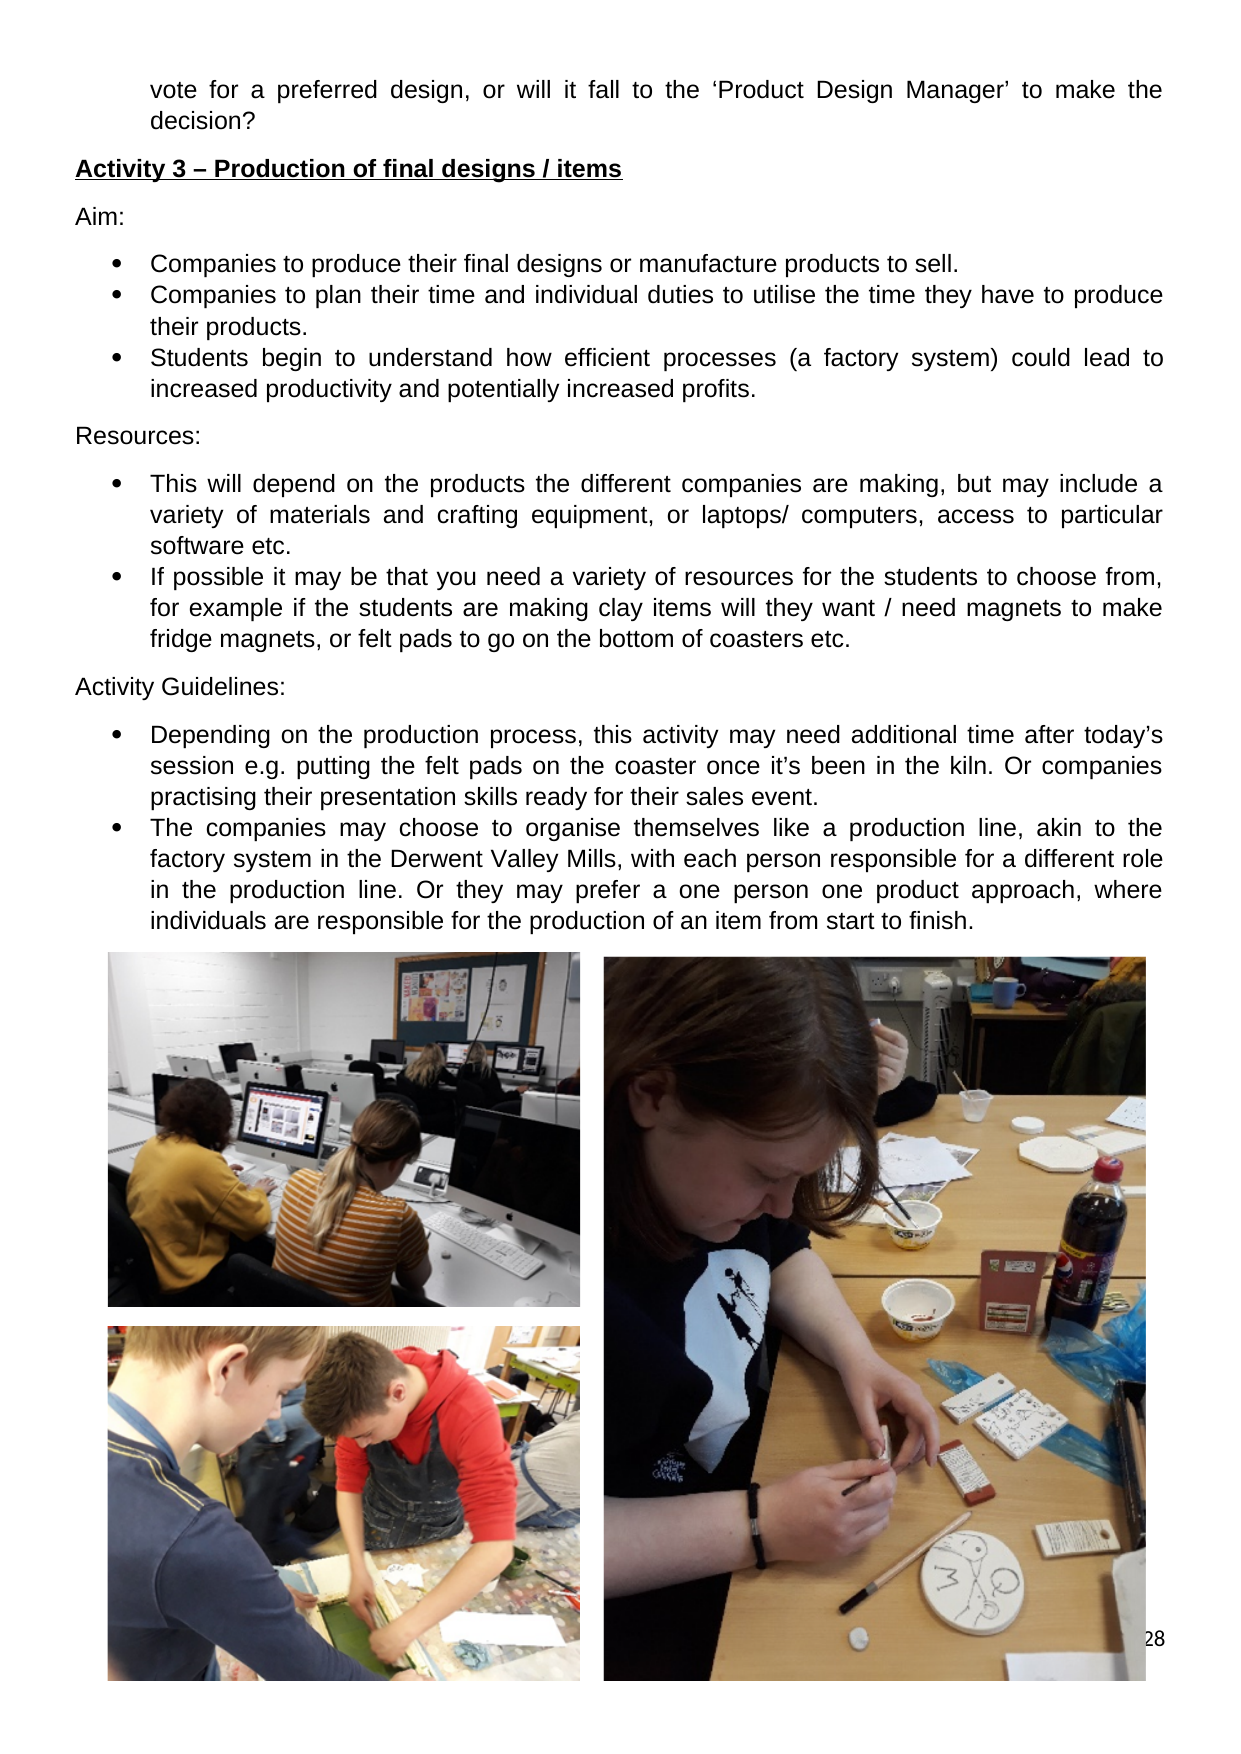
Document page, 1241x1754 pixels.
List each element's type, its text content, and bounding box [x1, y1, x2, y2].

text Activity 3 – Production of final designs / items [75, 154, 1165, 182]
list Companies to plan their time and individual duties to utilise the time they have to produce their products. [112, 280, 1165, 340]
picture [604, 957, 1146, 1681]
list This will depend on the products the different companies are making, but may include a variety of materials and crafting equipment, or laptops/ computers, access to particular software etc. [112, 469, 1165, 560]
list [112, 75, 1165, 135]
list Students begin to understand how efficient processes (a factory system) could lead to increased productivity and potentially increased profits. [112, 342, 1165, 402]
list Depending on the production process, this activity may need additional time after today’s session e.g. putting the felt pads on the coaster once it’s been in the kiln. Or companies practising their presentation skills ready for their sales event. [112, 720, 1165, 811]
text Aim: [75, 201, 1165, 230]
list Companies to produce their final designs or manufacture products to sell. [112, 249, 1165, 278]
list The companies may choose to organise themselves like a production line, akin to the factory system in the Derwent Valley Mills, with each person responsible for a different role in the production line. Or they may prefer a one person one product approach, where individuals are responsible for the production of an item from start to finish. [112, 813, 1165, 935]
picture [107, 1326, 580, 1681]
list If possible it may be that you need a variety of resources for the students to choose from, for example if the students are making clay items will they want / need magnets to make fridge magnets, or felt pads to go on the bottom of coasters etc. [112, 562, 1165, 653]
picture [107, 952, 581, 1307]
text Activity Guidelines: [75, 672, 1165, 701]
text Resources: [75, 421, 1165, 450]
